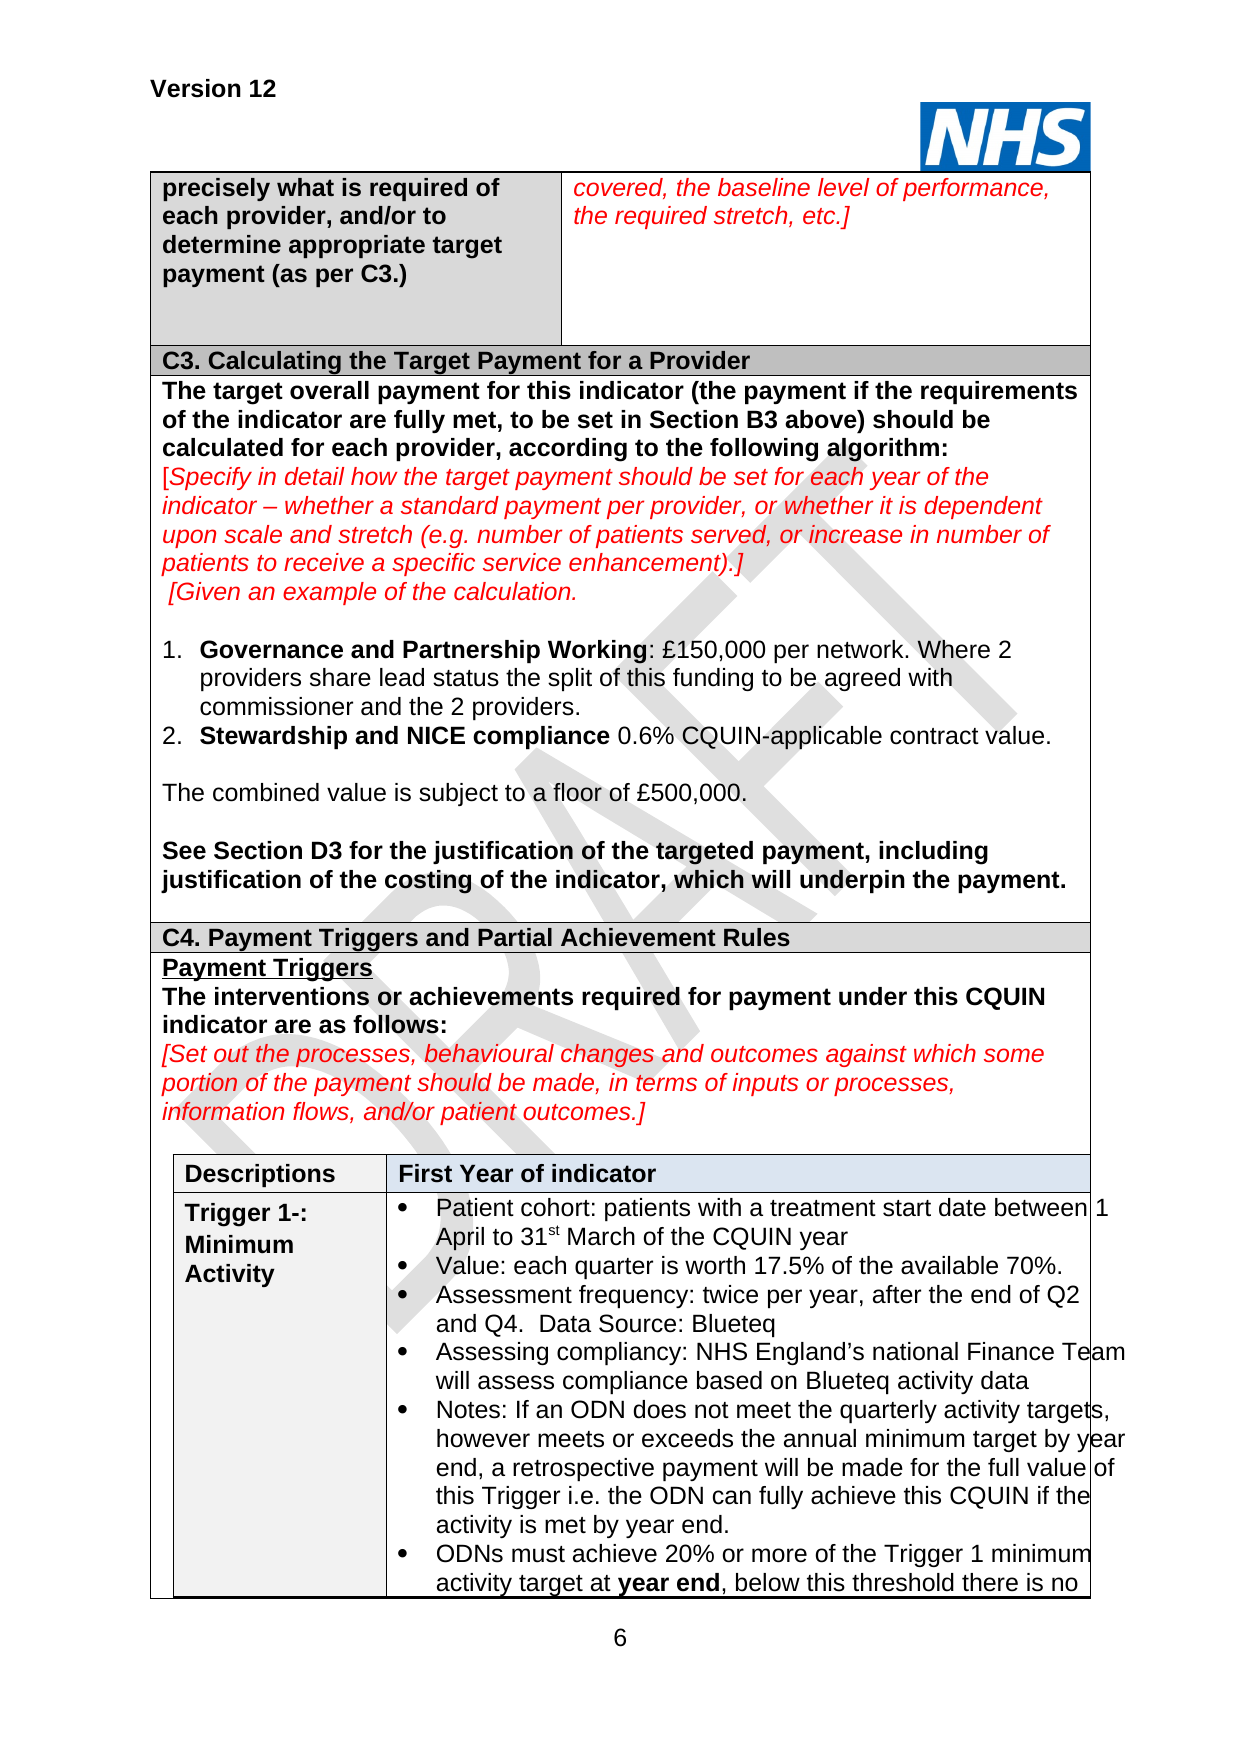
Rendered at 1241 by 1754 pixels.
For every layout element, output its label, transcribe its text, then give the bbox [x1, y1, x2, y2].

table_cell C3. Calculating the Target Payment for a Provider [151, 346, 1090, 375]
picture [920, 102, 1091, 171]
table_cell C4. Payment Triggers and Partial Achievement Rules [151, 923, 1090, 952]
table_cell The target overall payment for this indicator (the payment if the requirements of the indicator are fully met, to be set in Section B3 above) should be calculated for each provider, according to the following algorithm: [Specify in detail how the target payment should be set for each year of the indicator – whether a standard payment per provider, or whether it is dependent upon scale and stretch (e.g. number of patients served, or increase in number of patients to receive a specific service enhancement).] [Given an example of the calculation. Governance and Partnership Working: £150,000 per network. Where 2 providers share lead status the split of this funding to be agreed with commissioner and the 2 providers. Stewardship and NICE compliance 0.6% CQUIN-applicable contract value. The combined value is subject to a floor of £500,000. See Section D3 for the justification of the targeted payment, including justification of the costing of the indicator, which will underpin the payment. [151, 376, 1090, 922]
